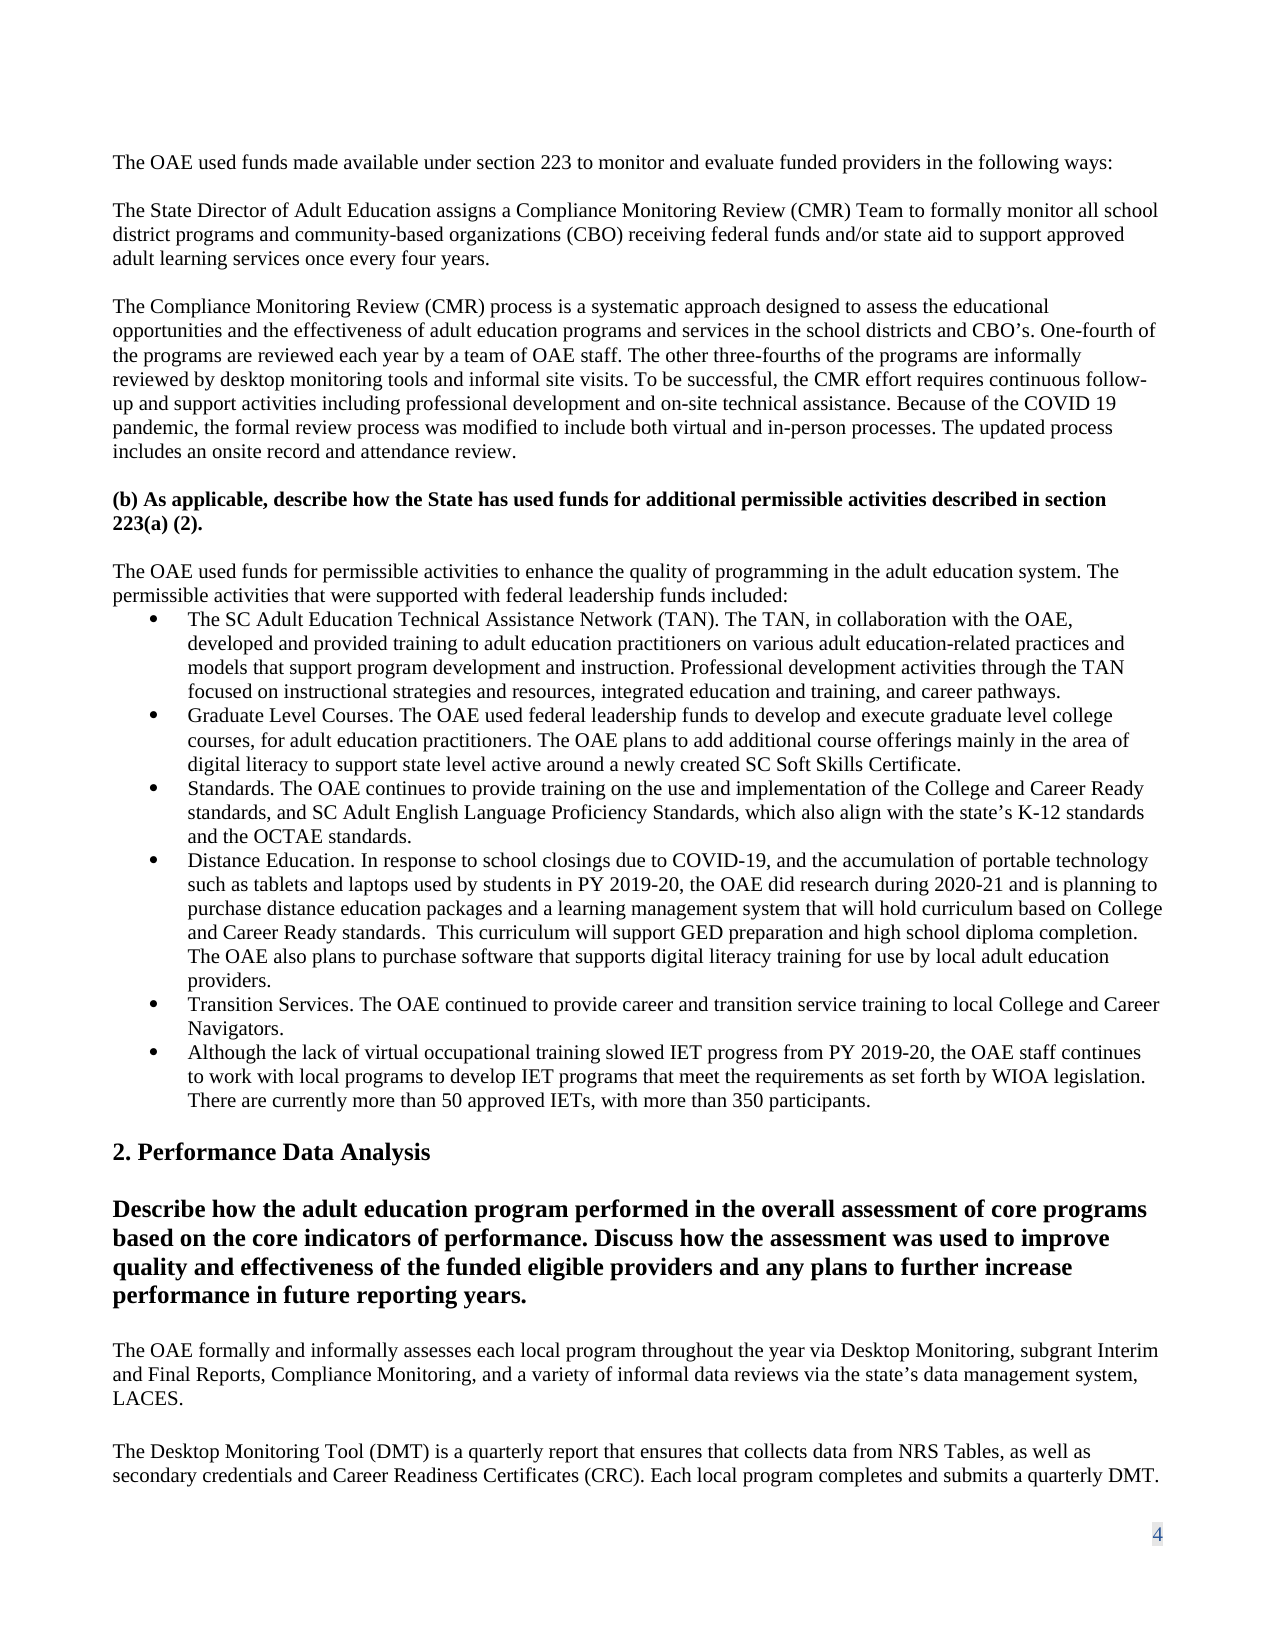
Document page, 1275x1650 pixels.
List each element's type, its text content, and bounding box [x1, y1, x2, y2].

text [112, 1439, 1162, 1487]
text The OAE used funds for permissible activities to enhance the quality of programming in the adult education system. The permissible activities that were supported with federal leadership funds included: [112, 559, 1162, 607]
text Describe how the adult education program performed in the overall assessment of core programs based on the core indicators of performance. Discuss how the assessment was used to improve quality and effectiveness of the funded eligible providers and any plans to further increase performance in future reporting years. [112, 1194, 1162, 1309]
list Standards. The OAE continues to provide training on the use and implementation of the College and Career Ready standards, and SC Adult English Language Proficiency Standards, which also align with the state’s K-12 standards and the OCTAE standards. [150, 776, 1162, 848]
list Distance Education. In response to school closings due to COVID-19, and the accumulation of portable technology such as tablets and laptops used by students in PY 2019-20, the OAE did research during 2020-21 and is planning to purchase distance education packages and a learning management system that will hold curriculum based on College and Career Ready standards. This curriculum will support GED preparation and high school diploma completion. The OAE also plans to purchase software that supports digital literacy training for use by local adult education providers. [150, 848, 1162, 992]
list The SC Adult Education Technical Assistance Network (TAN). The TAN, in collaboration with the OAE, developed and provided training to adult education practitioners on various adult education-related practices and models that support program development and instruction. Professional development activities through the TAN focused on instructional strategies and resources, integrated education and training, and career pathways. [150, 607, 1162, 703]
text The Compliance Monitoring Review (CMR) process is a systematic approach designed to assess the educational opportunities and the effectiveness of adult education programs and services in the school districts and CBO’s. One-fourth of the programs are reviewed each year by a team of OAE staff. The other three-fourths of the programs are informally reviewed by desktop monitoring tools and informal site visits. To be successful, the CMR effort requires continuous follow-up and support activities including professional development and on-site technical assistance. Because of the COVID 19 pandemic, the formal review process was modified to include both virtual and in-person processes. The updated process includes an onsite record and attendance review. [112, 294, 1162, 463]
text The OAE formally and informally assesses each local program throughout the year via Desktop Monitoring, subgrant Interim and Final Reports, Compliance Monitoring, and a variety of informal data reviews via the state’s data management system, LACES. [112, 1338, 1162, 1410]
list Although the lack of virtual occupational training slowed IET progress from PY 2019-20, the OAE staff continues to work with local programs to develop IET programs that meet the requirements as set forth by WIOA legislation. There are currently more than 50 approved IETs, with more than 350 participants. [150, 1040, 1162, 1112]
list Transition Services. The OAE continued to provide career and transition service training to local College and Career Navigators. [150, 992, 1162, 1040]
text 2. Performance Data Analysis [112, 1137, 1162, 1165]
text The State Director of Adult Education assigns a Compliance Monitoring Review (CMR) Team to formally monitor all school district programs and community-based organizations (CBO) receiving federal funds and/or state aid to support approved adult learning services once every four years. [112, 198, 1162, 270]
list Graduate Level Courses. The OAE used federal leadership funds to develop and execute graduate level college courses, for adult education practitioners. The OAE plans to add additional course offerings mainly in the area of digital literacy to support state level active around a newly created SC Soft Skills Certificate. [150, 703, 1162, 776]
text The OAE used funds made available under section 223 to monitor and evaluate funded providers in the following ways: [112, 150, 1162, 174]
text (b) As applicable, describe how the State has used funds for additional permissible activities described in section 223(a) (2). [112, 487, 1162, 535]
